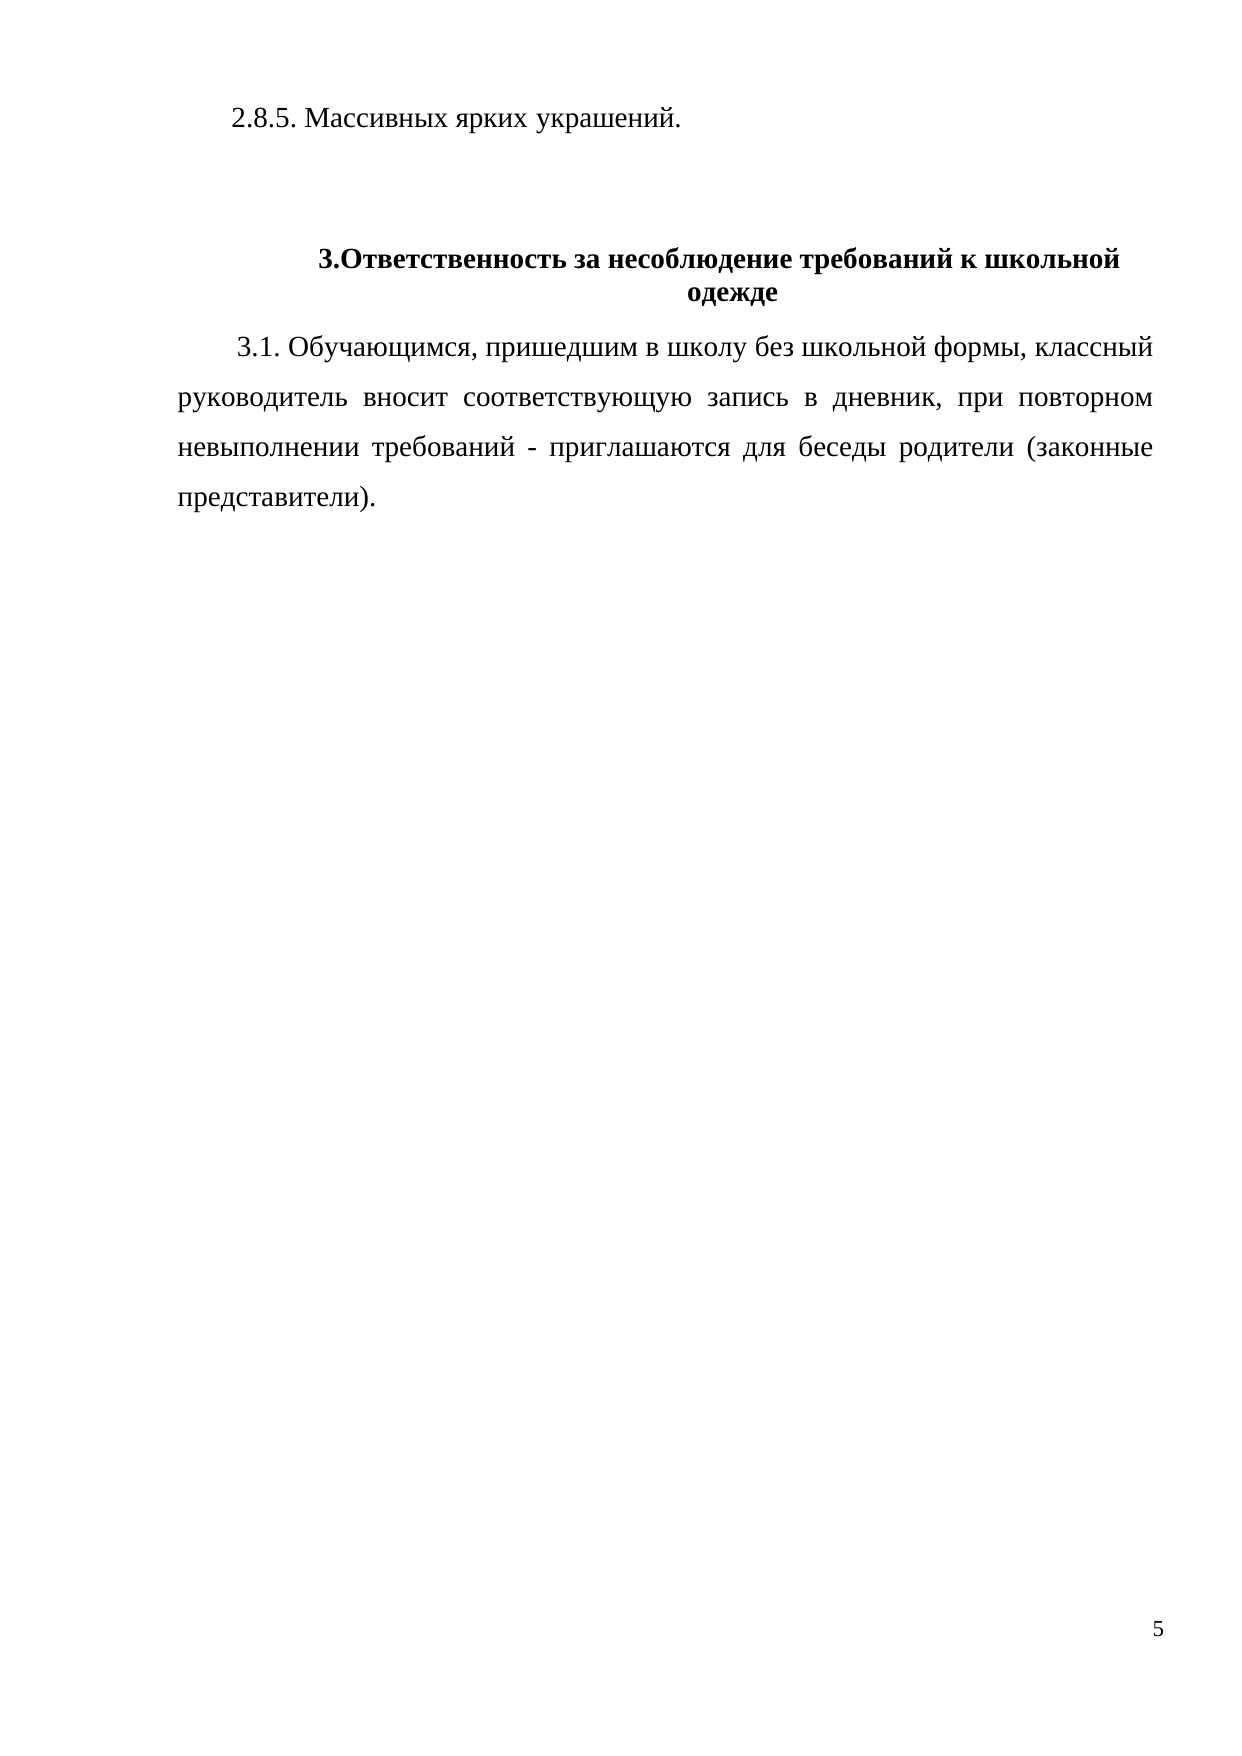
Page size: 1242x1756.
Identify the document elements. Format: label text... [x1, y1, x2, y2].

list 2.8.5. Массивных ярких украшений. [167, 100, 1153, 133]
text одежде [684, 275, 780, 309]
subtitle 3.Ответственность за несоблюдение требований к школьной [318, 242, 1177, 275]
text 3.1. Обучающимся, пришедшим в школу без школьной формы, классный руководитель вносит соответствующую запись в дневник, при повторном невыполнении требований - приглашаются для беседы родители (законные представители). [177, 329, 1154, 513]
